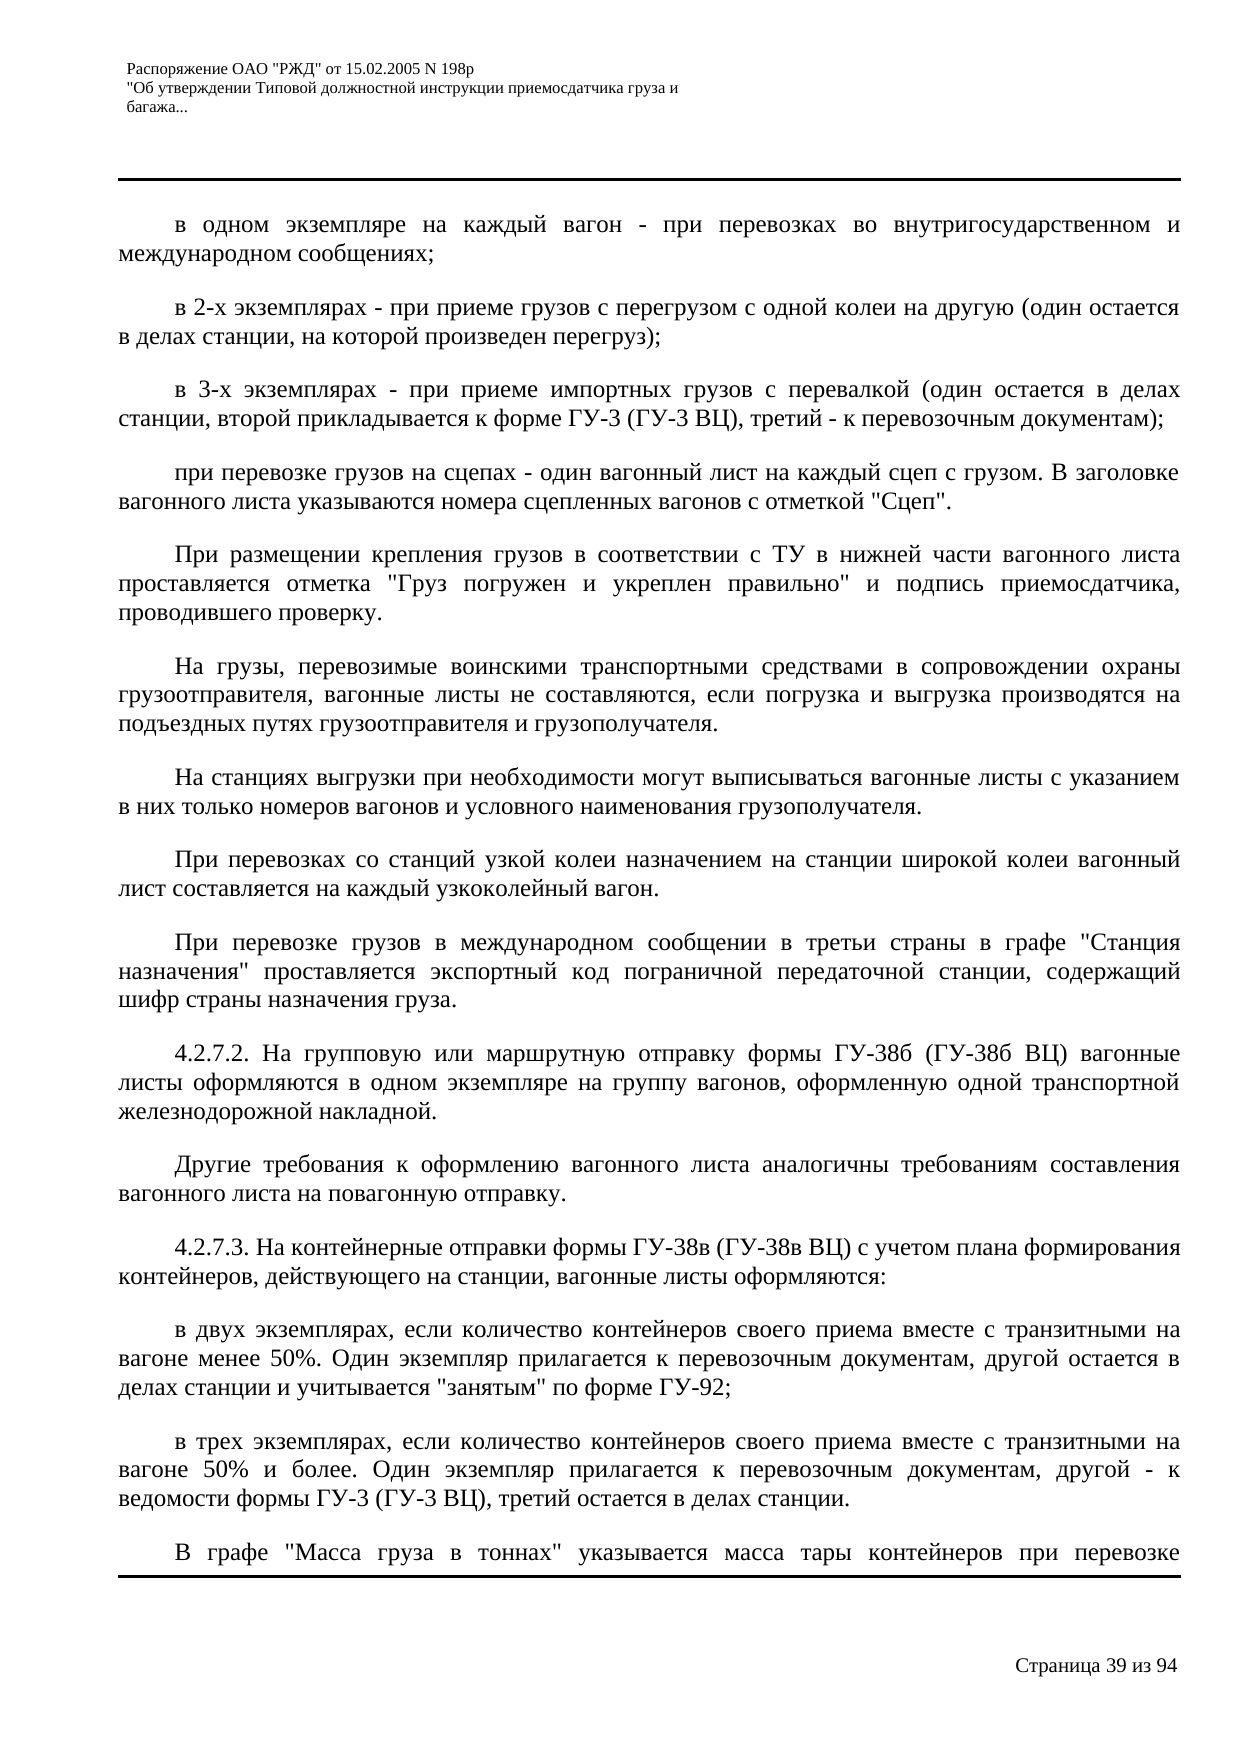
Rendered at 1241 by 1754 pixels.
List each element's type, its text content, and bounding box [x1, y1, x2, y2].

text в одном экземпляре на каждый вагон - при перевозках во внутригосударственном и международном сообщениях; [118, 209, 1181, 267]
text На станциях выгрузки при необходимости могут выписываться вагонные листы с указанием в них только номеров вагонов и условного наименования грузополучателя. [118, 762, 1181, 819]
text в двух экземплярах, если количество контейнеров своего приема вместе с транзитными на вагоне менее 50%. Один экземпляр прилагается к перевозочным документам, другой остается в делах станции и учитывается "занятым" по форме ГУ-92; [118, 1314, 1181, 1401]
text При перевозках со станций узкой колеи назначением на станции широкой колеи вагонный лист составляется на каждый узкоколейный вагон. [118, 844, 1181, 902]
text в 2-х экземплярах - при приеме грузов с перегрузом с одной колеи на другую (один остается в делах станции, на которой произведен перегруз); [118, 292, 1181, 349]
text При перевозке грузов в международном сообщении в третьи страны в графе "Станция назначения" проставляется экспортный код пограничной передаточной станции, содержащий шифр страны назначения груза. [118, 927, 1181, 1013]
text Другие требования к оформлению вагонного листа аналогичны требованиям составления вагонного листа на повагонную отправку. [118, 1149, 1181, 1207]
text 4.2.7.2. На групповую или маршрутную отправку формы ГУ-38б (ГУ-38б ВЦ) вагонные листы оформляются в одном экземпляре на группу вагонов, оформленную одной транспортной железнодорожной накладной. [118, 1038, 1181, 1124]
text 4.2.7.3. На контейнерные отправки формы ГУ-38в (ГУ-38в ВЦ) с учетом плана формирования контейнеров, действующего на станции, вагонные листы оформляются: [118, 1232, 1181, 1289]
text в 3-х экземплярах - при приеме импортных грузов с перевалкой (один остается в делах станции, второй прикладывается к форме ГУ-3 (ГУ-3 ВЦ), третий - к перевозочным документам); [118, 374, 1181, 432]
text При размещении крепления грузов в соответствии с ТУ в нижней части вагонного листа проставляется отметка "Груз погружен и укреплен правильно" и подпись приемосдатчика, проводившего проверку. [118, 539, 1181, 626]
text На грузы, перевозимые воинскими транспортными средствами в сопровождении охраны грузоотправителя, вагонные листы не составляются, если погрузка и выгрузка производятся на подъездных путях грузоотправителя и грузополучателя. [118, 651, 1181, 737]
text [118, 1537, 1181, 1566]
text при перевозке грузов на сцепах - один вагонный лист на каждый сцеп с грузом. В заголовке вагонного листа указываются номера сцепленных вагонов с отметкой "Сцеп". [118, 457, 1181, 514]
text в трех экземплярах, если количество контейнеров своего приема вместе с транзитными на вагоне 50% и более. Один экземпляр прилагается к перевозочным документам, другой - к ведомости формы ГУ-3 (ГУ-3 ВЦ), третий остается в делах станции. [118, 1426, 1181, 1512]
